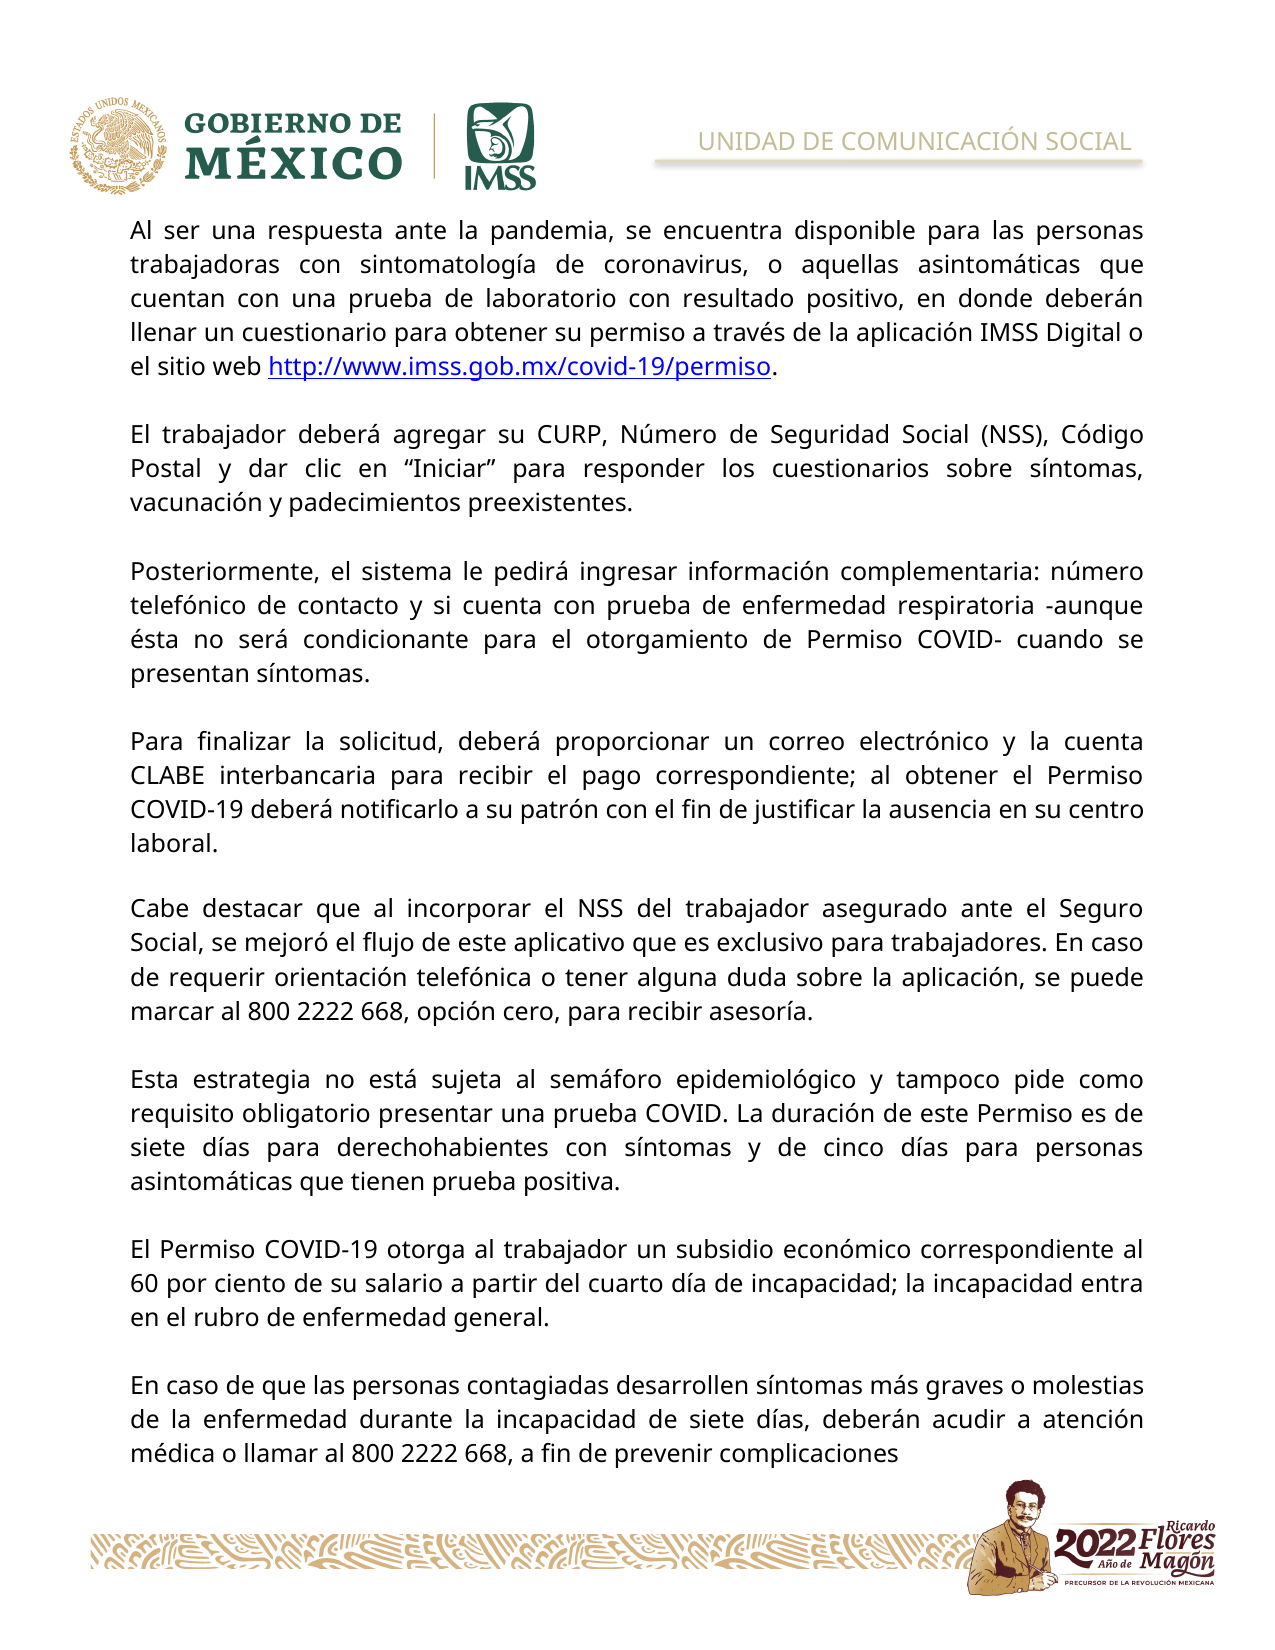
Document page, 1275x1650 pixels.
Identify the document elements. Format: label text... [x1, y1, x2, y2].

text En caso de que las personas contagiadas desarrollen síntomas más graves o molestias de la enfermedad durante la incapacidad de siete días, deberán acudir a atención médica o llamar al 800 2222 668, a fin de prevenir complicaciones [130, 1368, 1145, 1470]
text El Permiso COVID-19 otorga al trabajador un subsidio económico correspondiente al 60 por ciento de su salario a partir del cuarto día de incapacidad; la incapacidad entra en el rubro de enfermedad general. [130, 1232, 1145, 1334]
text El trabajador deberá agregar su CURP, Número de Seguridad Social (NSS), Código Postal y dar clic en “Iniciar” para responder los cuestionarios sobre síntomas, vacunación y padecimientos preexistentes. [130, 417, 1145, 519]
picture [56, 84, 575, 199]
text Para finalizar la solicitud, deberá proporcionar un correo electrónico y la cuenta CLABE interbancaria para recibir el pago correspondiente; al obtener el Permiso COVID-19 deberá notificarlo a su patrón con el fin de justificar la ausencia en su centro laboral. [130, 723, 1145, 860]
text Posteriormente, el sistema le pedirá ingresar información complementaria: número telefónico de contacto y si cuenta con prueba de enfermedad respiratoria -aunque ésta no será condicionante para el otorgamiento de Permiso COVID- cuando se presentan síntomas. [130, 553, 1145, 689]
text Cabe destacar que al incorporar el NSS del trabajador asegurado ante el Seguro Social, se mejoró el flujo de este aplicativo que es exclusivo para trabajadores. En caso de requerir orientación telefónica o tener alguna duda sobre la aplicación, se puede marcar al 800 2222 668, opción cero, para recibir asesoría. [130, 891, 1145, 1027]
picture [0, 1473, 1275, 1648]
text Al ser una respuesta ante la pandemia, se encuentra disponible para las personas trabajadoras con sintomatología de coronavirus, o aquellas asintomáticas que cuentan con una prueba de laboratorio con resultado positivo, en donde deberán llenar un cuestionario para obtener su permiso a través de la aplicación IMSS Digital o el sitio web http://www.imss.gob.mx/covid-19/permiso. [130, 213, 1145, 383]
text Esta estrategia no está sujeta al semáforo epidemiológico y tampoco pide como requisito obligatorio presentar una prueba COVID. La duración de este Permiso es de siete días para derechohabientes con síntomas y de cinco días para personas asintomáticas que tienen prueba positiva. [130, 1061, 1145, 1198]
